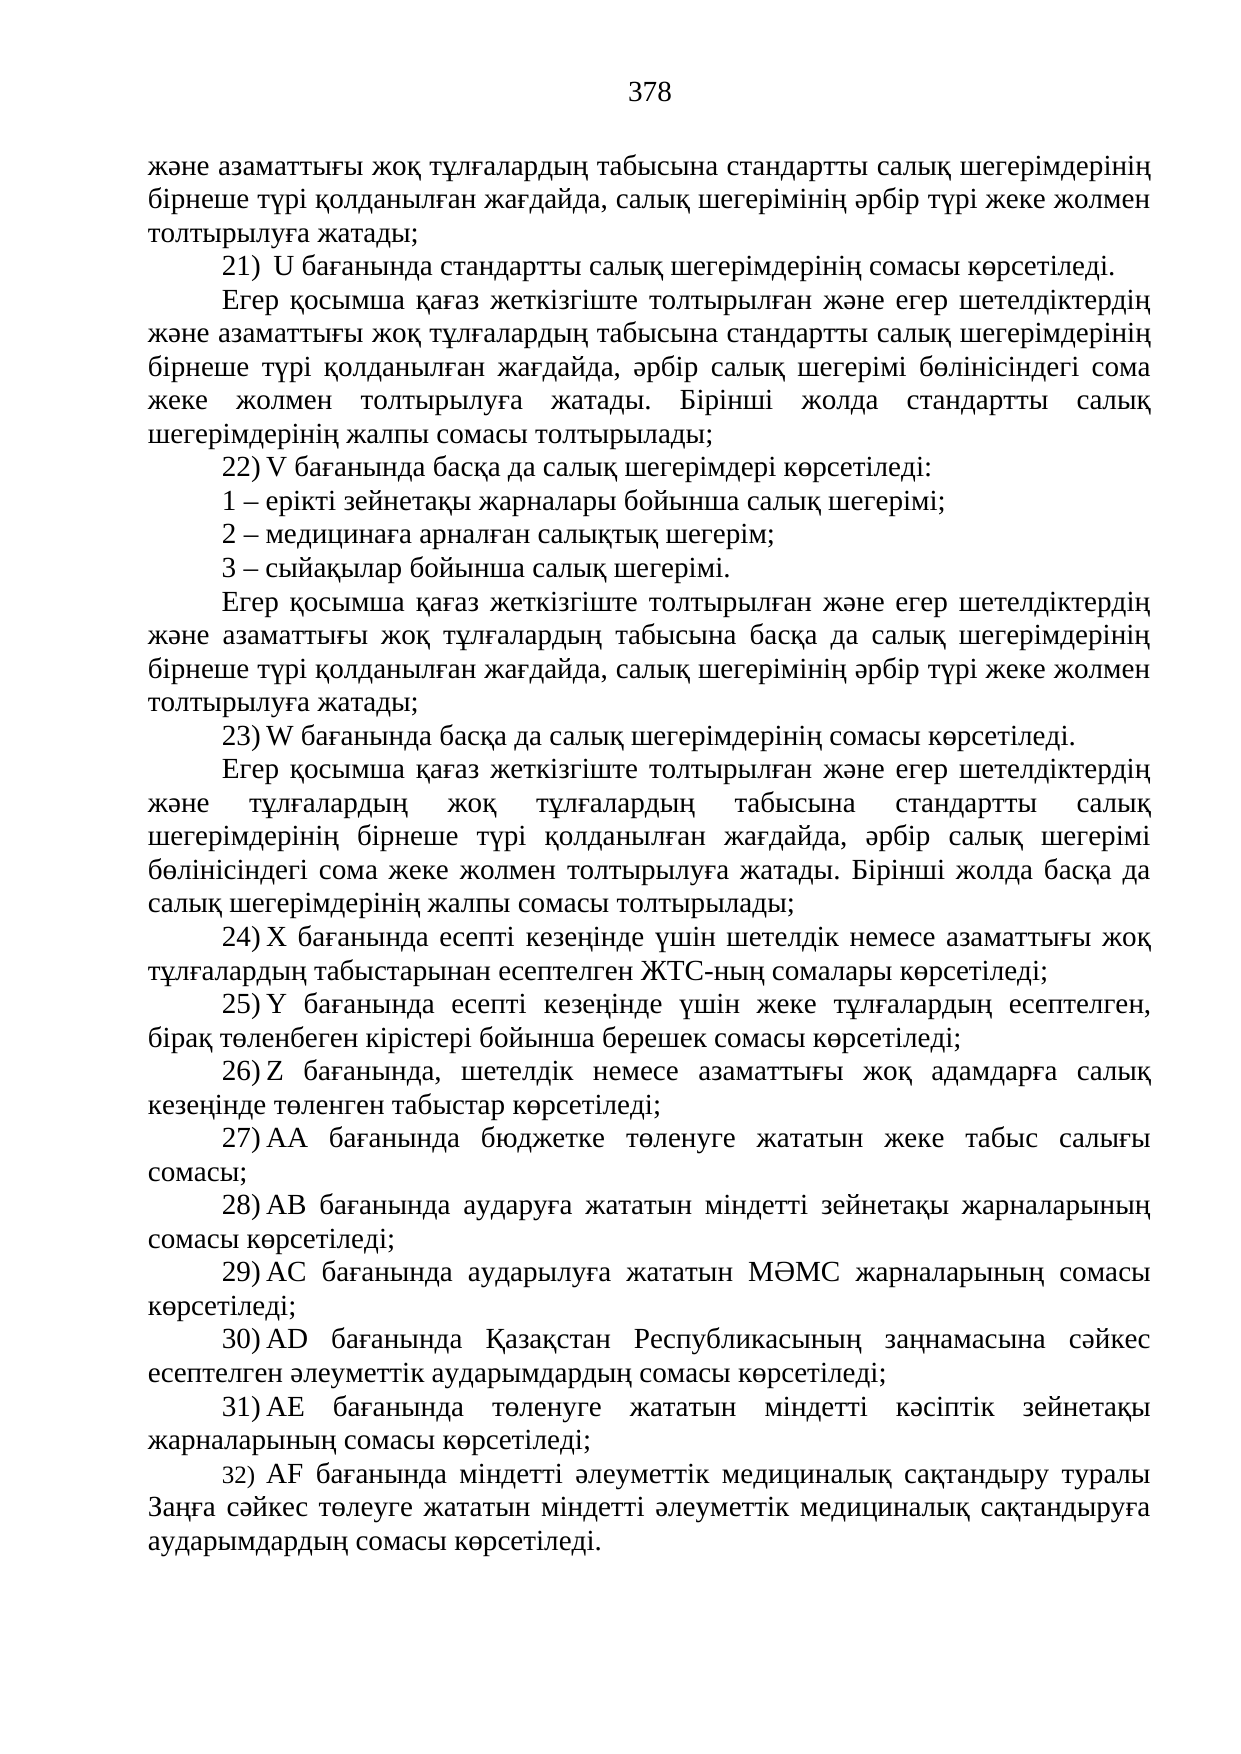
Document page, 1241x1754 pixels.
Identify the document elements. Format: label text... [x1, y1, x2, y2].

list U бағанында стандартты салық шегерімдерінің сомасы көрсетіледі. [222, 248, 1152, 282]
list AD бағанында Қазақстан Республикасының заңнамасына сәйкес есептелген әлеуметтік аударымдардың сомасы көрсетіледі; [148, 1322, 1152, 1389]
list W бағанында басқа да салық шегерімдерінің сомасы көрсетіледі. [222, 718, 1152, 751]
text 1 – ерікті зейнетақы жарналары бойынша салық шегерімі; [148, 483, 1152, 517]
text Егер қосымша қағаз жеткізгіште толтырылған және егер шетелдіктердің және тұлғалардың жоқ тұлғалардың табысына стандартты салық шегерімдерінің бірнеше түрі қолданылған жағдайда, әрбір салық шегерімі бөлінісіндегі сома жеке жолмен толтырылуға жатады. Бірінші жолда басқа да салық шегерімдерінің жалпы сомасы толтырылады; [148, 751, 1152, 919]
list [148, 148, 1152, 248]
list AA бағанында бюджетке төленуге жататын жеке табыс салығы сомасы; [148, 1120, 1152, 1187]
list V бағанында басқа да салық шегерімдері көрсетіледі: [222, 449, 1152, 483]
list АF бағанында міндетті әлеуметтік медициналық сақтандыру туралы Заңға сәйкес төлеуге жататын міндетті әлеуметтік медициналық сақтандыруға аударымдардың сомасы көрсетіледі. [148, 1456, 1152, 1556]
text Егер қосымша қағаз жеткізгіште толтырылған және егер шетелдіктердің және азаматтығы жоқ тұлғалардың табысына басқа да салық шегерімдерінің бірнеше түрі қолданылған жағдайда, салық шегерімінің әрбір түрі жеке жолмен толтырылуға жатады; [148, 584, 1152, 718]
list Z бағанында, шетелдік немесе азаматтығы жоқ адамдарға салық кезеңінде төленген табыстар көрсетіледі; [148, 1053, 1152, 1120]
list X бағанында есепті кезеңінде үшін шетелдік немесе азаматтығы жоқ тұлғалардың табыстарынан есептелген ЖТС-ның сомалары көрсетіледі; [148, 919, 1152, 986]
list Y бағанында есепті кезеңінде үшін жеке тұлғалардың есептелген, бірақ төленбеген кірістері бойынша берешек сомасы көрсетіледі; [148, 986, 1152, 1053]
text 3 – сыйақылар бойынша салық шегерімі. [148, 550, 1152, 584]
list AB бағанында аударуға жататын міндетті зейнетақы жарналарының сомасы көрсетіледі; [148, 1187, 1152, 1254]
text 2 – медицинаға арналған салықтық шегерім; [148, 517, 1152, 550]
text Егер қосымша қағаз жеткізгіште толтырылған және егер шетелдіктердің және азаматтығы жоқ тұлғалардың табысына стандартты салық шегерімдерінің бірнеше түрі қолданылған жағдайда, әрбір салық шегерімі бөлінісіндегі сома жеке жолмен толтырылуға жатады. Бірінші жолда стандартты салық шегерімдерінің жалпы сомасы толтырылады; [148, 282, 1152, 449]
list AC бағанында аударылуға жататын МӘМС жарналарының сомасы көрсетіледі; [148, 1254, 1152, 1322]
list AE бағанында төленуге жататын міндетті кәсіптік зейнетақы жарналарының сомасы көрсетіледі; [148, 1389, 1152, 1456]
